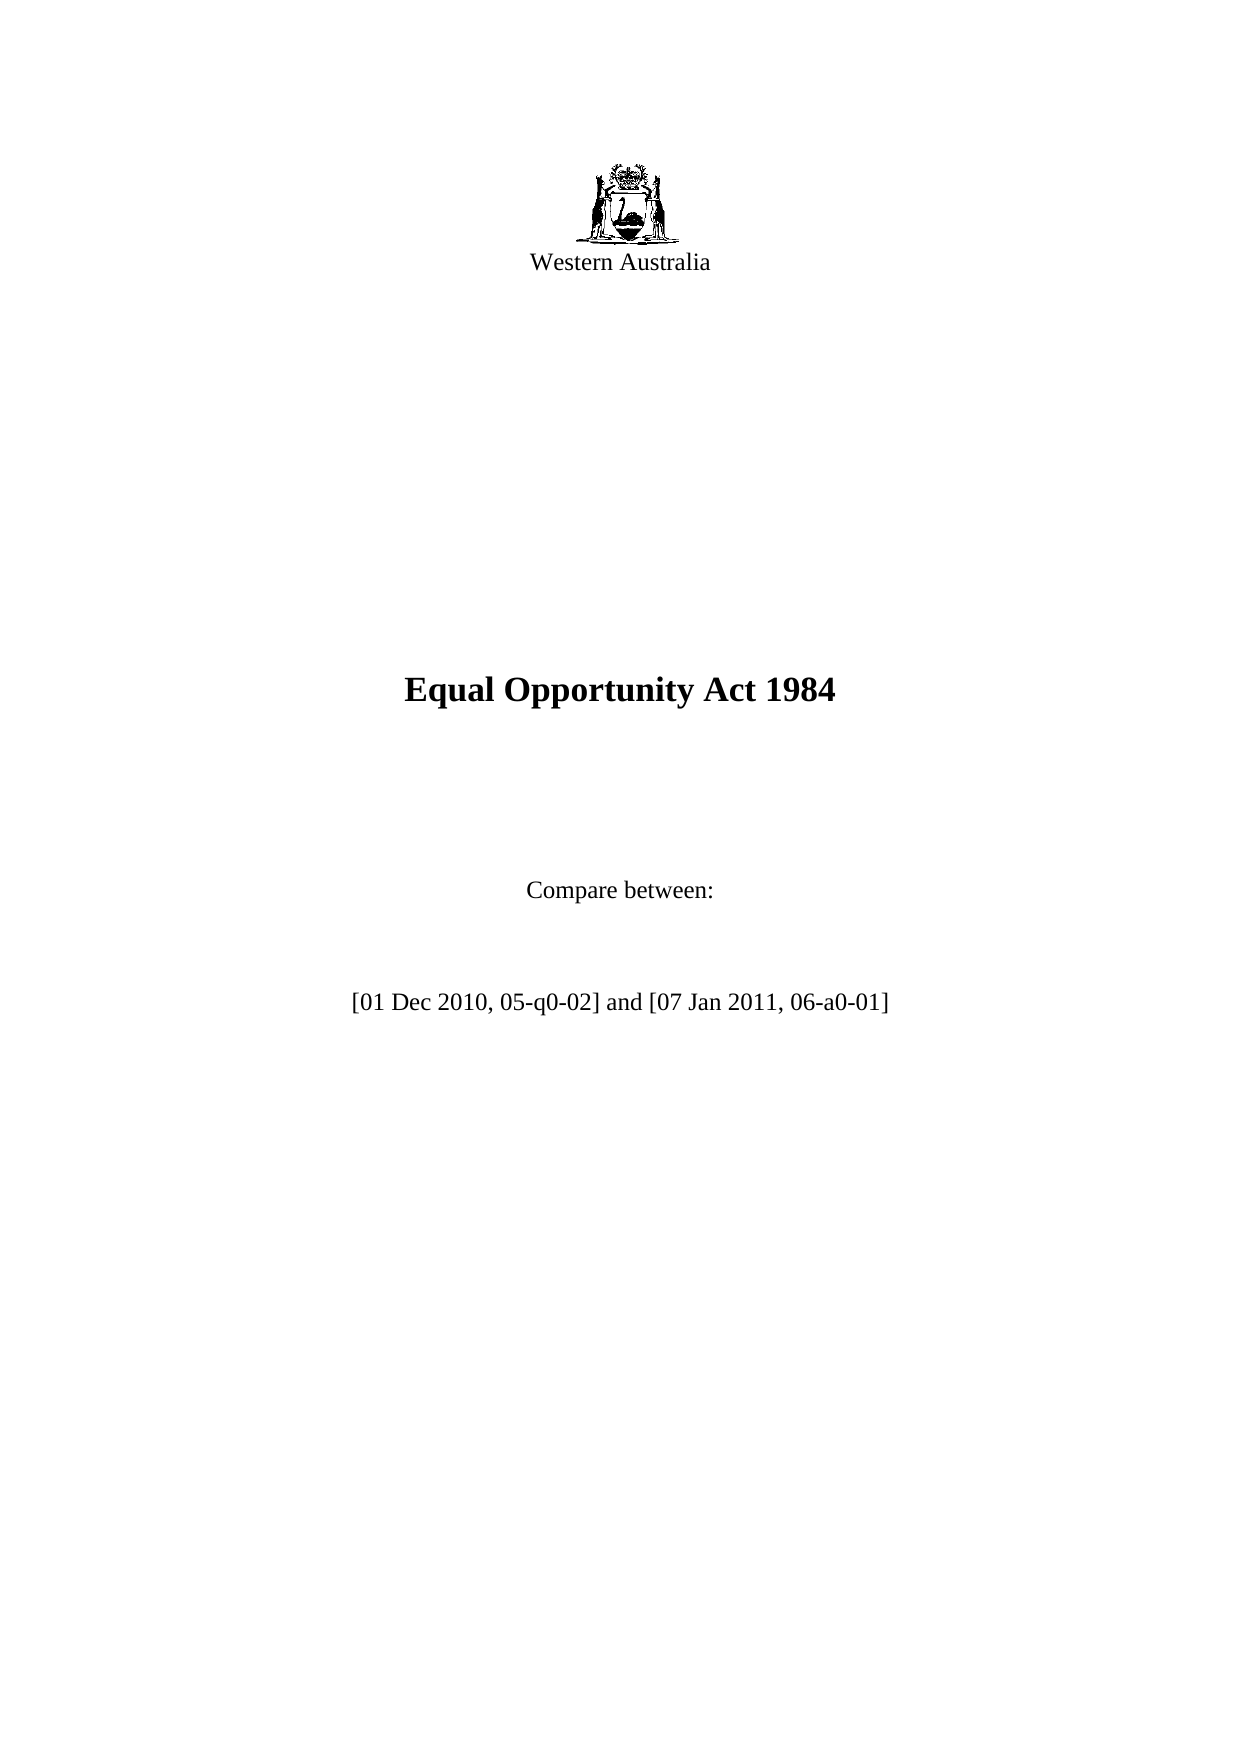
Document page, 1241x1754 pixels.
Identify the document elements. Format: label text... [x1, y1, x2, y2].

text Equal Opportunity Act 1984 [251, 668, 990, 709]
text Compare between: [251, 875, 990, 904]
text Western Australia [251, 247, 990, 276]
text [01 Dec 2010, 05-q0-02] and [07 Jan 2011, 06-a0-01] [251, 987, 990, 1016]
picture [575, 162, 679, 246]
